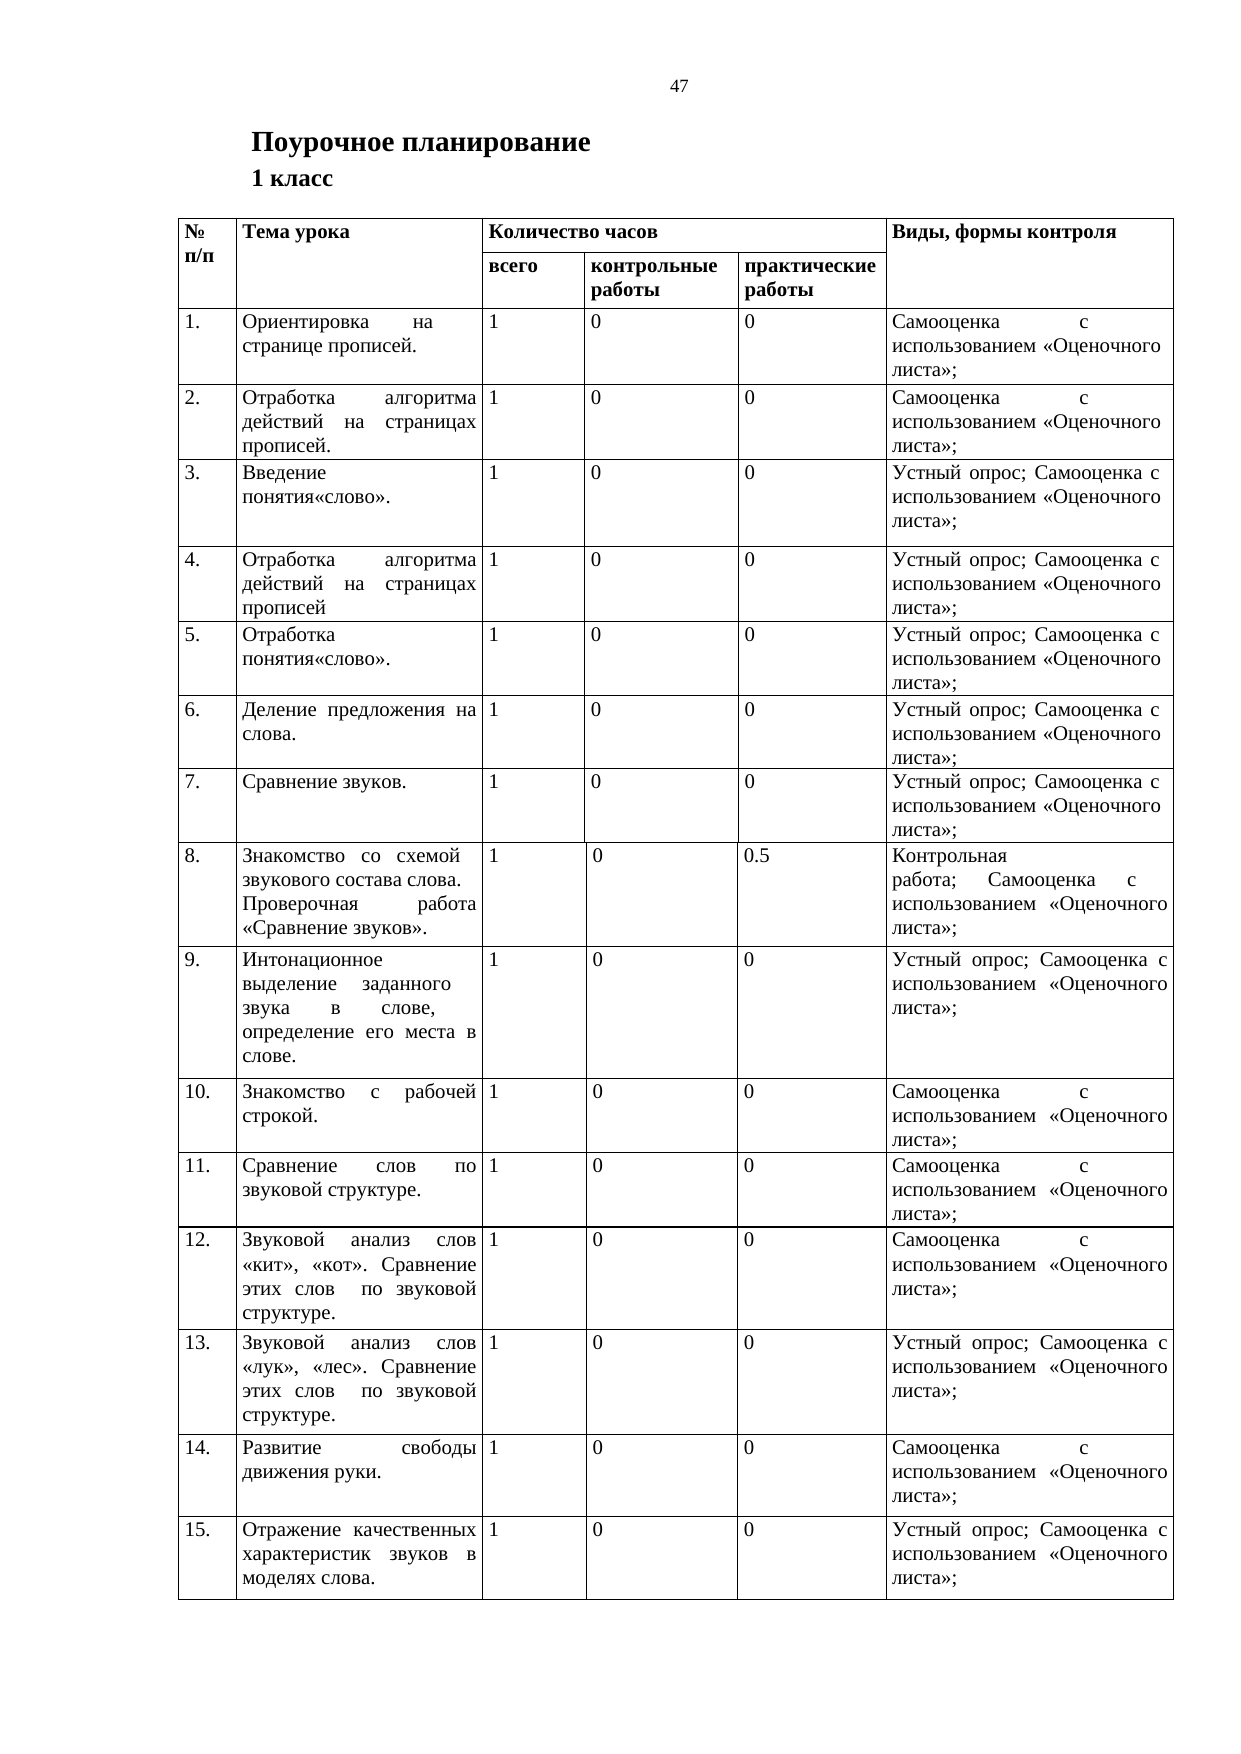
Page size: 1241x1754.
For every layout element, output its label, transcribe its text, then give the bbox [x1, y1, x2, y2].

table_cell 0 [585, 309, 738, 384]
table_cell Введение понятия«слово». [237, 460, 482, 546]
table_cell 3. [179, 460, 236, 546]
text 1 класс [177, 163, 1181, 192]
table_cell 0 [738, 1228, 886, 1329]
table_cell 6. [179, 696, 236, 768]
table_cell 0 [585, 385, 738, 459]
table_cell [887, 1517, 1173, 1598]
table_cell Интонационное выделение заданного звука в слове, определение его места в слове. [237, 947, 482, 1078]
table_cell Устный опрос; Самооценка с использованием «Оценочного листа»; [887, 696, 1173, 768]
subtitle Поурочное планирование [177, 124, 1181, 158]
table_cell 0 [738, 947, 886, 1078]
table_cell 0 [738, 1079, 886, 1152]
table_cell 1 [483, 1435, 586, 1516]
table_cell 8. [179, 843, 236, 946]
table_cell Самооценка с использованием «Оценочного листа»; [887, 385, 1173, 459]
table_cell Звуковой анализ слов «кит», «кот». Сравнение этих слов по звуковой структуре. [237, 1228, 482, 1329]
table_cell 0 [739, 696, 886, 768]
table_cell 1 [483, 1079, 586, 1152]
table_cell Сравнение звуков. [237, 769, 482, 842]
table_cell Контрольная работа; Самооценка с использованием «Оценочного листа»; [887, 843, 1173, 946]
table_cell 0 [739, 769, 886, 842]
table_cell 0 [585, 547, 738, 621]
table_cell 15. [179, 1517, 236, 1598]
table_cell практические работы [739, 253, 886, 308]
table_cell Самооценка с использованием «Оценочного листа»; [887, 1079, 1173, 1152]
table_cell 0 [587, 1517, 737, 1598]
table_cell Устный опрос; Самооценка с использованием «Оценочного листа»; [887, 1330, 1173, 1434]
table_cell Отработка алгоритма действий на страницах прописей. [237, 385, 482, 459]
table_cell Самооценка с использованием «Оценочного листа»; [887, 1228, 1173, 1329]
table_cell 5. [179, 622, 236, 695]
table_cell 1 [483, 947, 586, 1078]
table_cell 1 [483, 769, 584, 842]
table_cell 0 [587, 947, 737, 1078]
table_header № п/п [179, 219, 236, 308]
table_cell 0 [738, 1330, 886, 1434]
table_cell 1 [483, 622, 584, 695]
table_cell 2. [179, 385, 236, 459]
table_cell 0.5 [738, 843, 886, 946]
table_cell 9. [179, 947, 236, 1078]
table_cell Отработка понятия«слово». [237, 622, 482, 695]
table_cell 0 [739, 547, 886, 621]
table_cell 0 [587, 1228, 737, 1329]
table_cell 0 [585, 622, 738, 695]
table_cell 0 [587, 1079, 737, 1152]
table_cell Сравнение слов по звуковой структуре. [237, 1153, 482, 1226]
table_cell Звуковой анализ слов «лук», «лес». Сравнение этих слов по звуковой структуре. [237, 1330, 482, 1434]
table_cell 1 [483, 460, 584, 546]
table_cell Отражение качественных характеристик звуков в моделях слова. [237, 1517, 482, 1598]
table_cell Устный опрос; Самооценка с использованием «Оценочного листа»; [887, 622, 1173, 695]
table_header Виды, формы контроля [887, 219, 1173, 308]
table_cell 0 [587, 843, 737, 946]
table_cell 1 [483, 385, 584, 459]
table_cell 1 [483, 843, 586, 946]
table_cell 1 [483, 1517, 586, 1598]
table_cell 1 [483, 309, 584, 384]
table_cell 0 [587, 1330, 737, 1434]
table_cell 0 [585, 769, 738, 842]
table_cell 1. [179, 309, 236, 384]
table_header Количество часов [483, 219, 886, 252]
table_cell 0 [738, 1517, 886, 1598]
table_cell 0 [738, 1435, 886, 1516]
table_cell 0 [585, 696, 738, 768]
table_cell 7. [179, 769, 236, 842]
table_cell всего [483, 253, 584, 308]
table_cell 0 [739, 309, 886, 384]
table_cell 1 [483, 696, 584, 768]
table_cell Отработка алгоритма действий на страницах прописей [237, 547, 482, 621]
table_cell 11. [179, 1153, 236, 1226]
table_cell Самооценка с использованием «Оценочного листа»; [887, 1153, 1173, 1226]
table_cell 0 [587, 1435, 737, 1516]
table_cell 1 [483, 1153, 586, 1226]
table_cell Устный опрос; Самооценка с использованием «Оценочного листа»; [887, 947, 1173, 1078]
table_cell 14. [179, 1435, 236, 1516]
table_cell Развитие свободы движения руки. [237, 1435, 482, 1516]
table_cell Самооценка с использованием «Оценочного листа»; [887, 1435, 1173, 1516]
table_cell 13. [179, 1330, 236, 1434]
table_cell 1 [483, 1330, 586, 1434]
table_cell Знакомство со схемой звукового состава слова. Проверочная работа «Сравнение звуков». [237, 843, 482, 946]
table_cell 12. [179, 1228, 236, 1329]
table_cell 0 [585, 460, 738, 546]
table_cell Деление предложения на слова. [237, 696, 482, 768]
table_cell 0 [738, 1153, 886, 1226]
table_cell Устный опрос; Самооценка с использованием «Оценочного листа»; [887, 769, 1173, 842]
table_cell Самооценка с использованием «Оценочного листа»; [887, 309, 1173, 384]
table_cell контрольные работы [585, 253, 738, 308]
table_cell Устный опрос; Самооценка с использованием «Оценочного листа»; [887, 460, 1173, 546]
table_cell 0 [739, 385, 886, 459]
table_cell 0 [739, 622, 886, 695]
table_cell Устный опрос; Самооценка с использованием «Оценочного листа»; [887, 547, 1173, 621]
table_cell Ориентировка на странице прописей. [237, 309, 482, 384]
table_cell 0 [739, 460, 886, 546]
table_cell Знакомство с рабочей строкой. [237, 1079, 482, 1152]
table_cell 10. [179, 1079, 236, 1152]
table_cell 1 [483, 547, 584, 621]
table_cell 4. [179, 547, 236, 621]
table_cell 1 [483, 1228, 586, 1329]
table_header Тема урока [237, 219, 482, 308]
table_cell 0 [587, 1153, 737, 1226]
